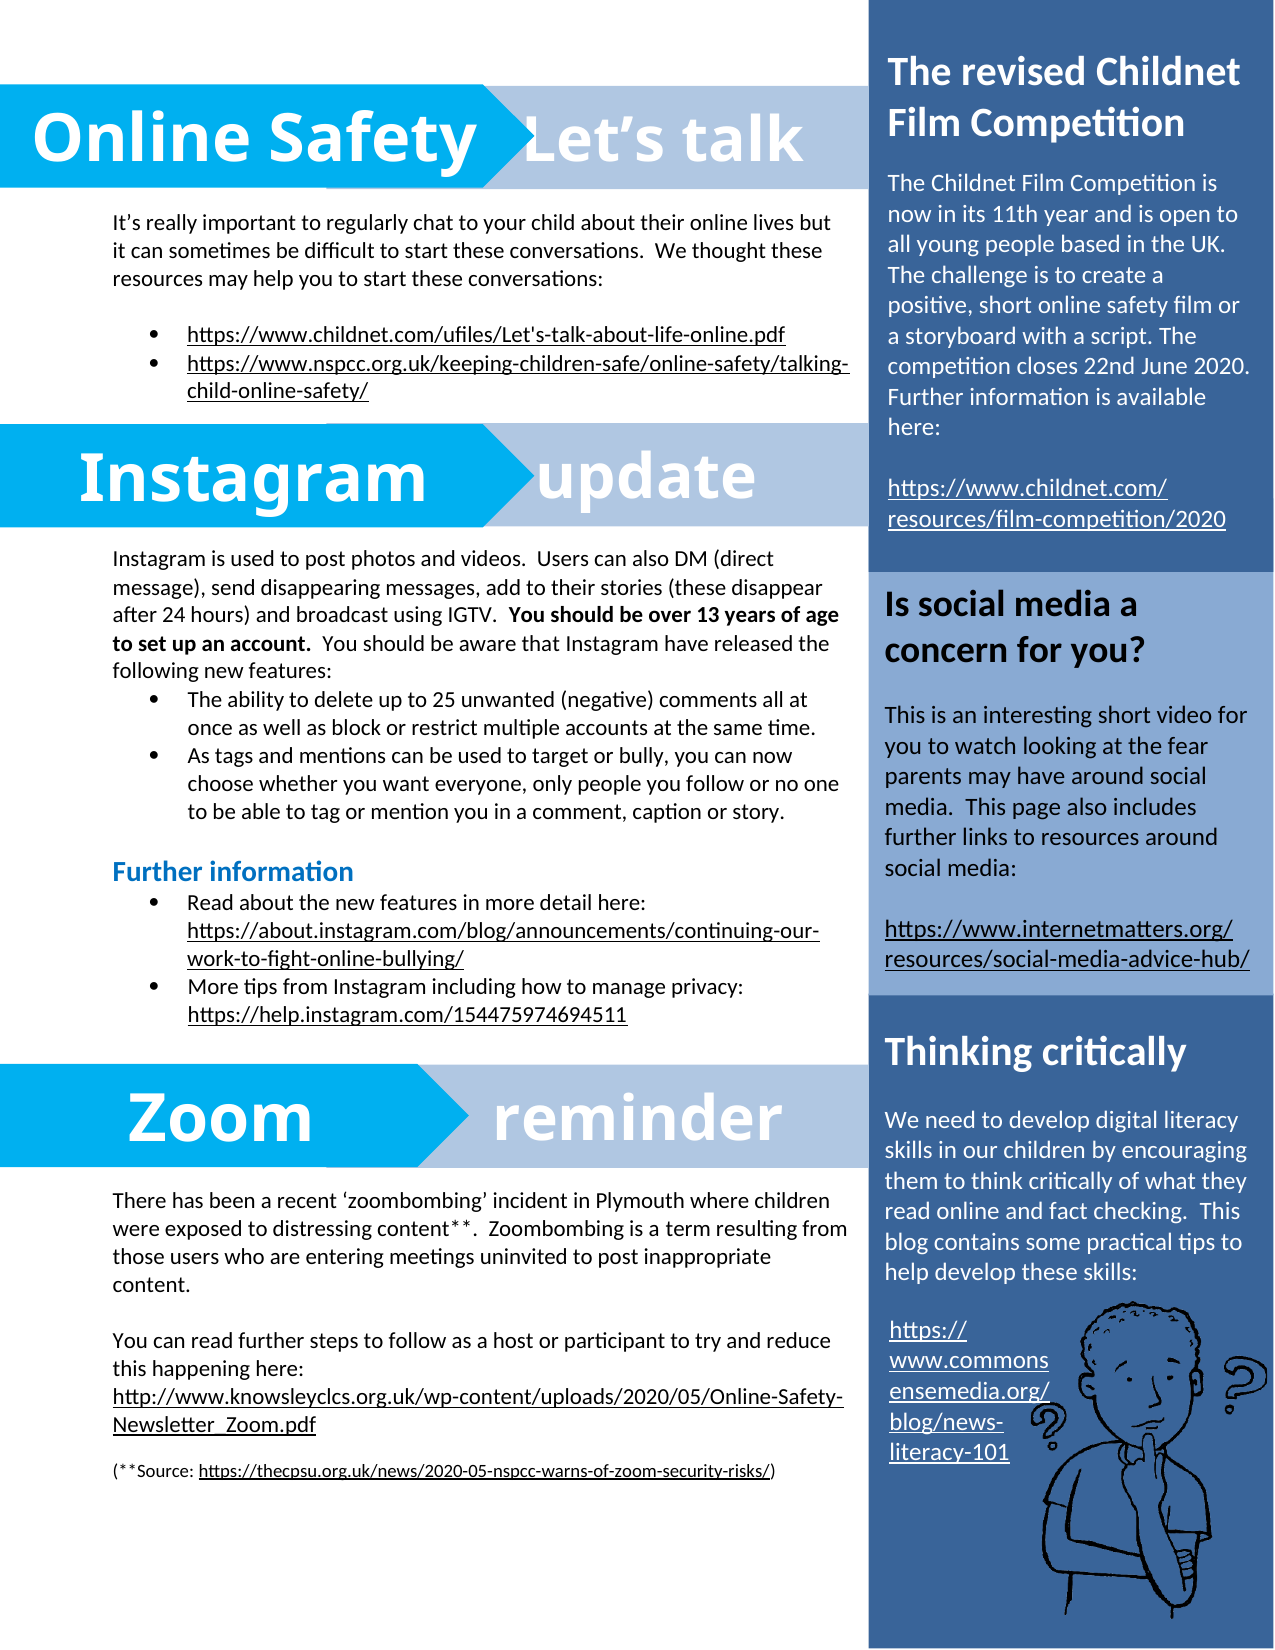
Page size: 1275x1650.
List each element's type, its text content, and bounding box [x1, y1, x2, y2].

text There has been a recent ‘zoombombing’ incident in Plymouth where children were exposed to distressing content**. Zoombombing is a term resulting from those users who are entering meetings uninvited to post inappropriate content. [112, 1186, 1162, 1298]
list More tips from Instagram including how to manage privacy: https://help.instagram.com/154475974694511 [150, 972, 1162, 1028]
list Read about the new features in more detail here: https://about.instagram.com/blog/announcements/continuing-our-work-to-fight-online-bullying/ [150, 888, 1162, 972]
text Further information [112, 853, 1162, 888]
text Instagram is used to post photos and videos. Users can also DM (direct message), send disappearing messages, add to their stories (these disappear after 24 hours) and broadcast using IGTV. You should be over 13 years of age to set up an account. You should be aware that Instagram have released the following new features: [112, 544, 1162, 685]
list The ability to delete up to 25 unwanted (negative) comments all at once as well as block or restrict multiple accounts at the same time. [150, 685, 1162, 741]
list As tags and mentions can be used to target or bully, you can now choose whether you want everyone, only people you follow or no one to be able to tag or mention you in a comment, caption or story. [150, 741, 1162, 825]
text You can read further steps to follow as a host or participant to try and reduce this happening here: http://www.knowsleyclcs.org.uk/wp-content/uploads/2020/05/Online-Safety-Newsletter_Zoom.pdf [112, 1326, 1030, 1438]
text It’s really important to regularly chat to your child about their online lives but it can sometimes be difficult to start these conversations. We thought these resources may help you to start these conversations: [112, 208, 1162, 293]
text (**Source: https://thecpsu.org.uk/news/2020-05-nspcc-warns-of-zoom-security-risks/) [198, 1459, 1030, 1482]
picture [1030, 1301, 1268, 1619]
list https://www.childnet.com/ufiles/Let's-talk-about-life-online.pdf [150, 321, 1162, 349]
list https://www.nspcc.org.uk/keeping-children-safe/online-safety/talking-child-online-safety/ [150, 349, 1162, 405]
